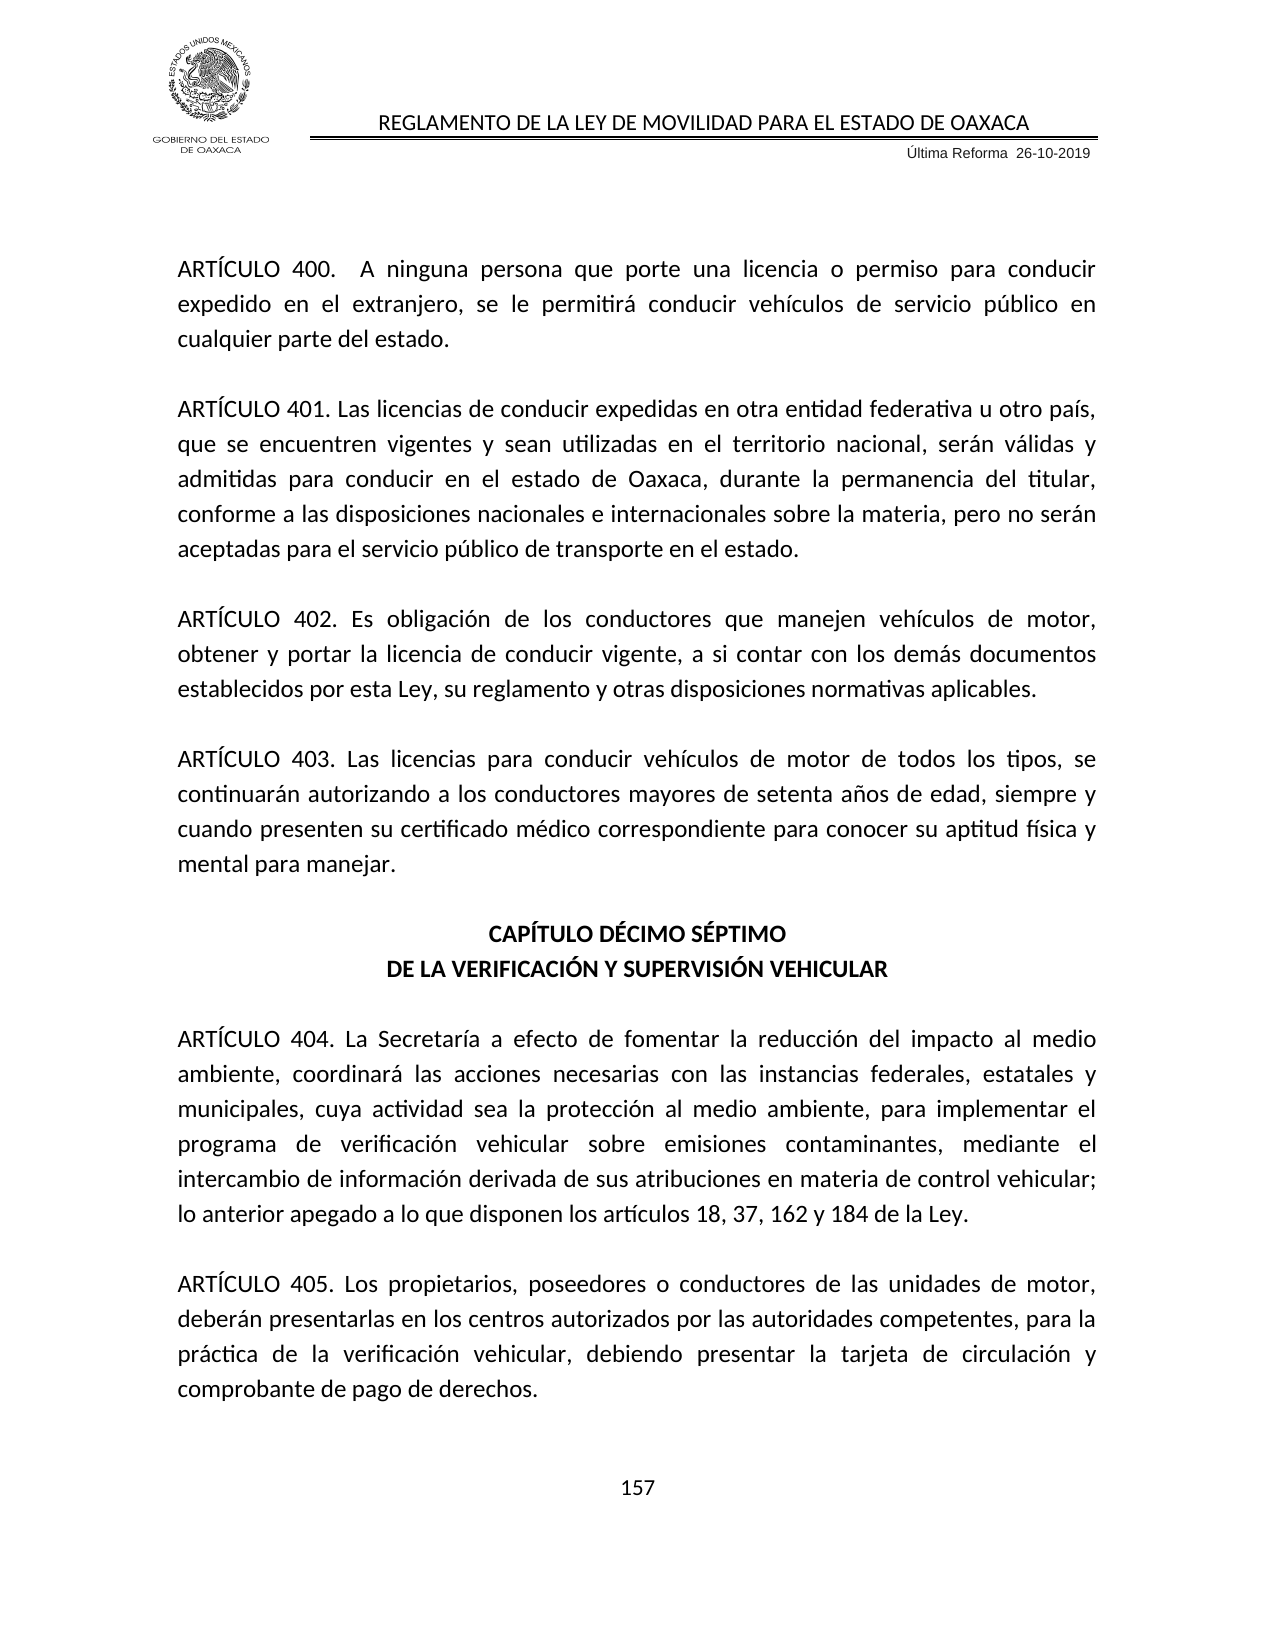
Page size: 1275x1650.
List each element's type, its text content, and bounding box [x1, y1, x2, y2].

text ARTÍCULO 403. Las licencias para conducir vehículos de motor de todos los tipos, se continuarán autorizando a los conductores mayores de setenta años de edad, siempre y cuando presenten su certificado médico correspondiente para conocer su aptitud física y mental para manejar. [177, 743, 1098, 879]
text ARTÍCULO 400. A ninguna persona que porte una licencia o permiso para conducir expedido en el extranjero, se le permitirá conducir vehículos de servicio público en cualquier parte del estado. [177, 253, 1098, 354]
text ARTÍCULO 402. Es obligación de los conductores que manejen vehículos de motor, obtener y portar la licencia de conducir vigente, a si contar con los demás documentos establecidos por esta Ley, su reglamento y otras disposiciones normativas aplicables. [177, 603, 1098, 704]
picture [150, 34, 272, 156]
text ARTÍCULO 404. La Secretaría a efecto de fomentar la reducción del impacto al medio ambiente, coordinará las acciones necesarias con las instancias federales, estatales y municipales, cuya actividad sea la protección al medio ambiente, para implementar el programa de verificación vehicular sobre emisiones contaminantes, mediante el intercambio de información derivada de sus atribuciones en materia de control vehicular; lo anterior apegado a lo que disponen los artículos 18, 37, 162 y 184 de la Ley. [177, 1023, 1098, 1229]
text ARTÍCULO 401. Las licencias de conducir expedidas en otra entidad federativa u otro país, que se encuentren vigentes y sean utilizadas en el territorio nacional, serán válidas y admitidas para conducir en el estado de Oaxaca, durante la permanencia del titular, conforme a las disposiciones nacionales e internacionales sobre la materia, pero no serán aceptadas para el servicio público de transporte en el estado. [177, 393, 1098, 564]
text ARTÍCULO 405. Los propietarios, poseedores o conductores de las unidades de motor, deberán presentarlas en los centros autorizados por las autoridades competentes, para la práctica de la verificación vehicular, debiendo presentar la tarjeta de circulación y comprobante de pago de derechos. [177, 1268, 1098, 1404]
text DE LA VERIFICACIÓN Y SUPERVISIÓN VEHICULAR [177, 953, 1098, 984]
text CAPÍTULO DÉCIMO SÉPTIMO [177, 918, 1098, 949]
